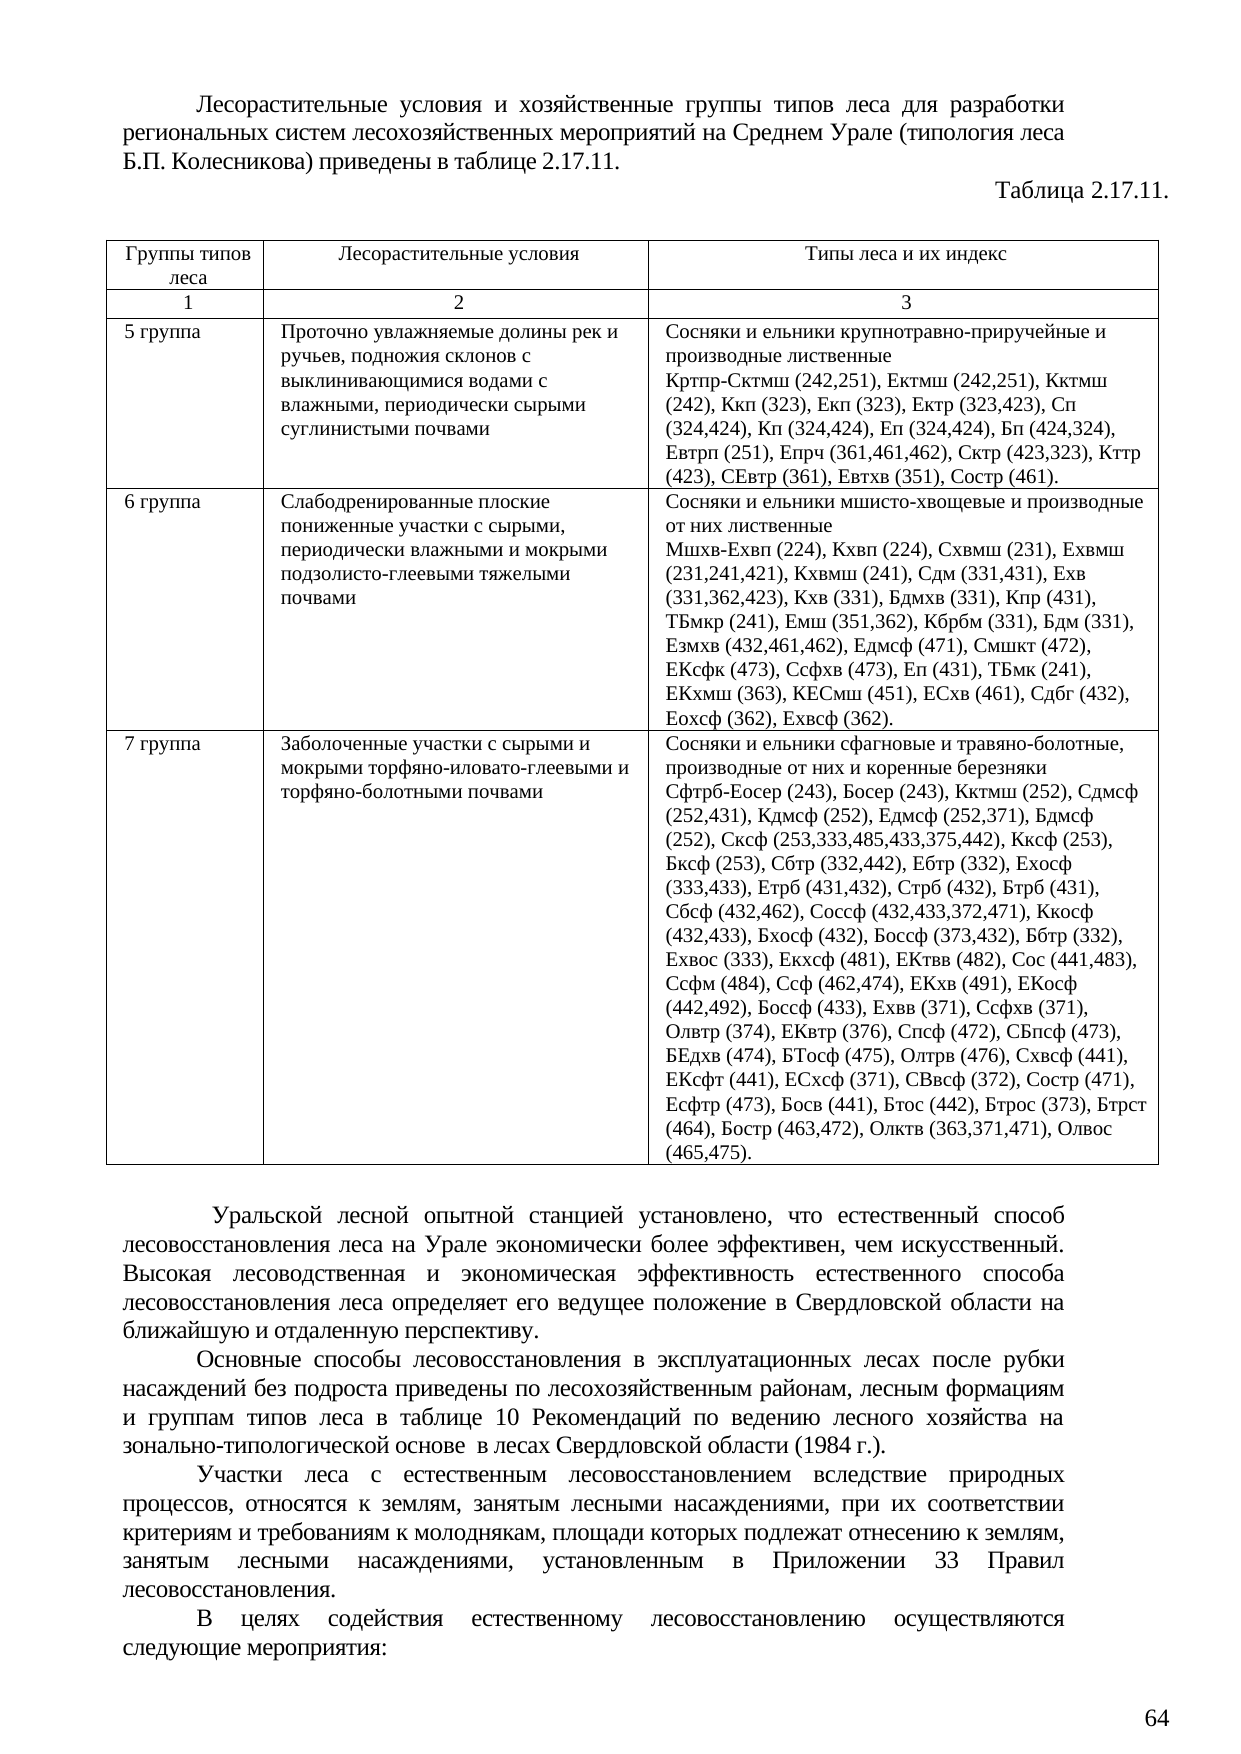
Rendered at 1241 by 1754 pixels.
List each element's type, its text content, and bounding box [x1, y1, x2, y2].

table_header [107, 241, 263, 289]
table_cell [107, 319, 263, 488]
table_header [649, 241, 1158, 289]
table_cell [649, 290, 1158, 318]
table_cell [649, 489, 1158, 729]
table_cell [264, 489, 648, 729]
text Лесорастительные условия и хозяйственные группы типов леса для разработки региональных систем лесохозяйственных мероприятий на Среднем Урале (типология леса Б.П. Колесникова) приведены в таблице 2.17.11. [122, 89, 1065, 175]
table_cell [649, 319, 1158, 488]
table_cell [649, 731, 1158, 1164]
text Уральской лесной опытной станцией установлено, что естественный способ лесовосстановления леса на Урале экономически более эффективен, чем искусственный. Высокая лесоводственная и экономическая эффективность естественного способа лесовосстановления леса определяет его ведущее положение в Свердловской области на ближайшую и отдаленную перспективу. [122, 1201, 1065, 1344]
text Участки леса с естественным лесовосстановлением вследствие природных процессов, относятся к землям, занятым лесными насаждениями, при их соответствии критериям и требованиям к молоднякам, площади которых подлежат отнесению к землям, занятым лесными насаждениями, установленным в Приложении 33 Правил лесовосстановления. [122, 1459, 1065, 1603]
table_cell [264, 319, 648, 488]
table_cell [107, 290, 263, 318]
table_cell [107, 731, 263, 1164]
text Основные способы лесовосстановления в эксплуатационных лесах после рубки насаждений без подроста приведены по лесохозяйственным районам, лесным формациям и группам типов леса в таблице 10 Рекомендаций по ведению лесного хозяйства на зонально-типологической основе в лесах Свердловской области (1984 г.). [122, 1344, 1065, 1459]
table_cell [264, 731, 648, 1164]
text Таблица 2.17.11. [118, 175, 1169, 204]
text В целях содействия естественному лесовосстановлению осуществляются следующие мероприятия: [122, 1603, 1065, 1661]
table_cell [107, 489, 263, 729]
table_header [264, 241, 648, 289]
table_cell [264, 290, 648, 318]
